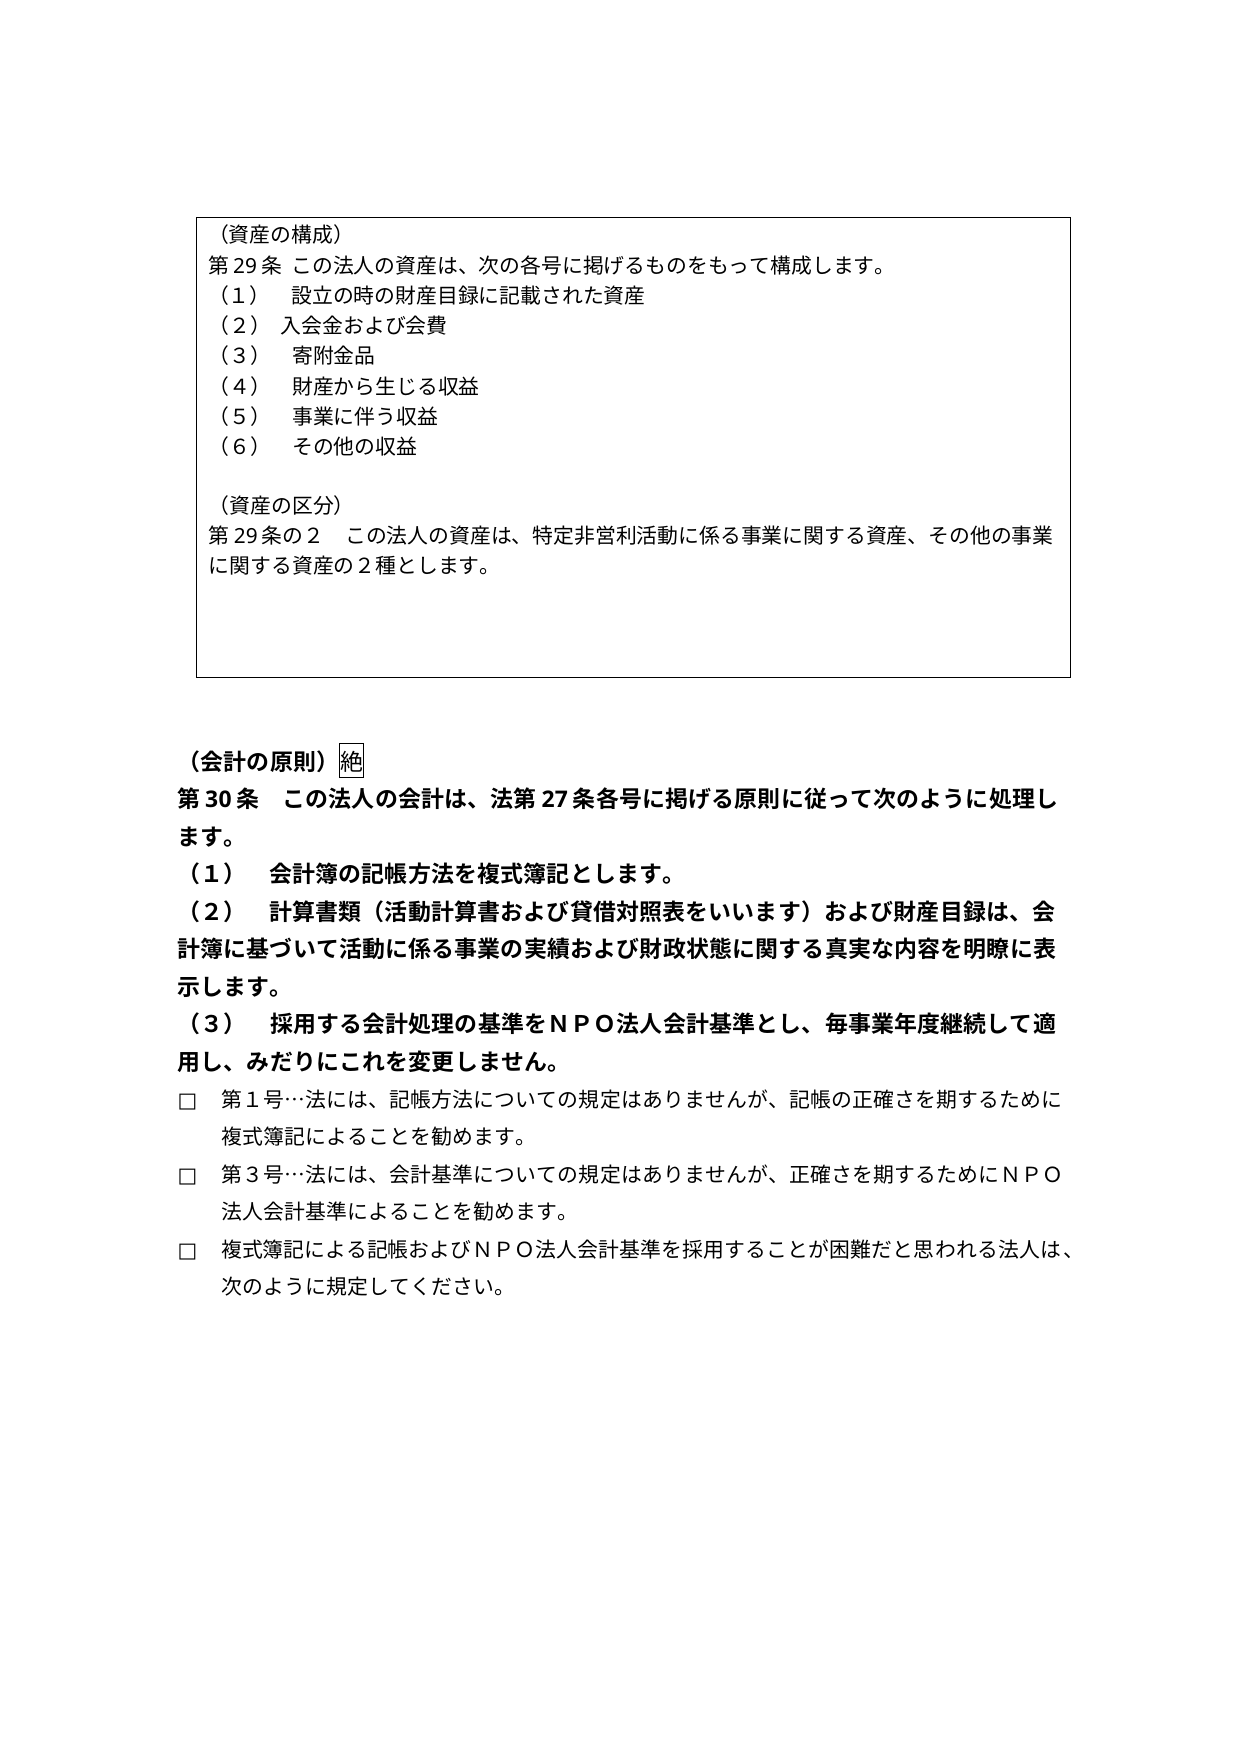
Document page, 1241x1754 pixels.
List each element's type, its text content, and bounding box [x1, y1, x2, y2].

text （３） 採用する会計処理の基準をＮＰＯ法人会計基準とし、毎事業年度継続して適用し、みだりにこれを変更しません。 [177, 1004, 1063, 1079]
text （会計の原則）絶 [177, 742, 363, 779]
list 第３号…法には、会計基準についての規定はありませんが、正確さを期するためにＮＰＯ法人会計基準によることを勧めます。 [177, 1154, 1063, 1229]
text 第30条 この法人の会計は、法第27条各号に掲げる原則に従って次のように処理します。 [177, 779, 1063, 854]
list 第１号…法には、記帳方法についての規定はありませんが、記帳の正確さを期するために複式簿記によることを勧めます。 [177, 1079, 1063, 1154]
list 複式簿記による記帳およびＮＰＯ法人会計基準を採用することが困難だと思われる法人は、次のように規定してください。 [177, 1229, 1063, 1304]
text （会計の原則）絶 [340, 742, 1063, 779]
text （１） 会計簿の記帳方法を複式簿記とします。 [177, 854, 1063, 892]
text （２） 計算書類（活動計算書および貸借対照表をいいます）および財産目録は、会計簿に基づいて活動に係る事業の実績および財政状態に関する真実な内容を明瞭に表示します。 [177, 892, 1063, 1004]
